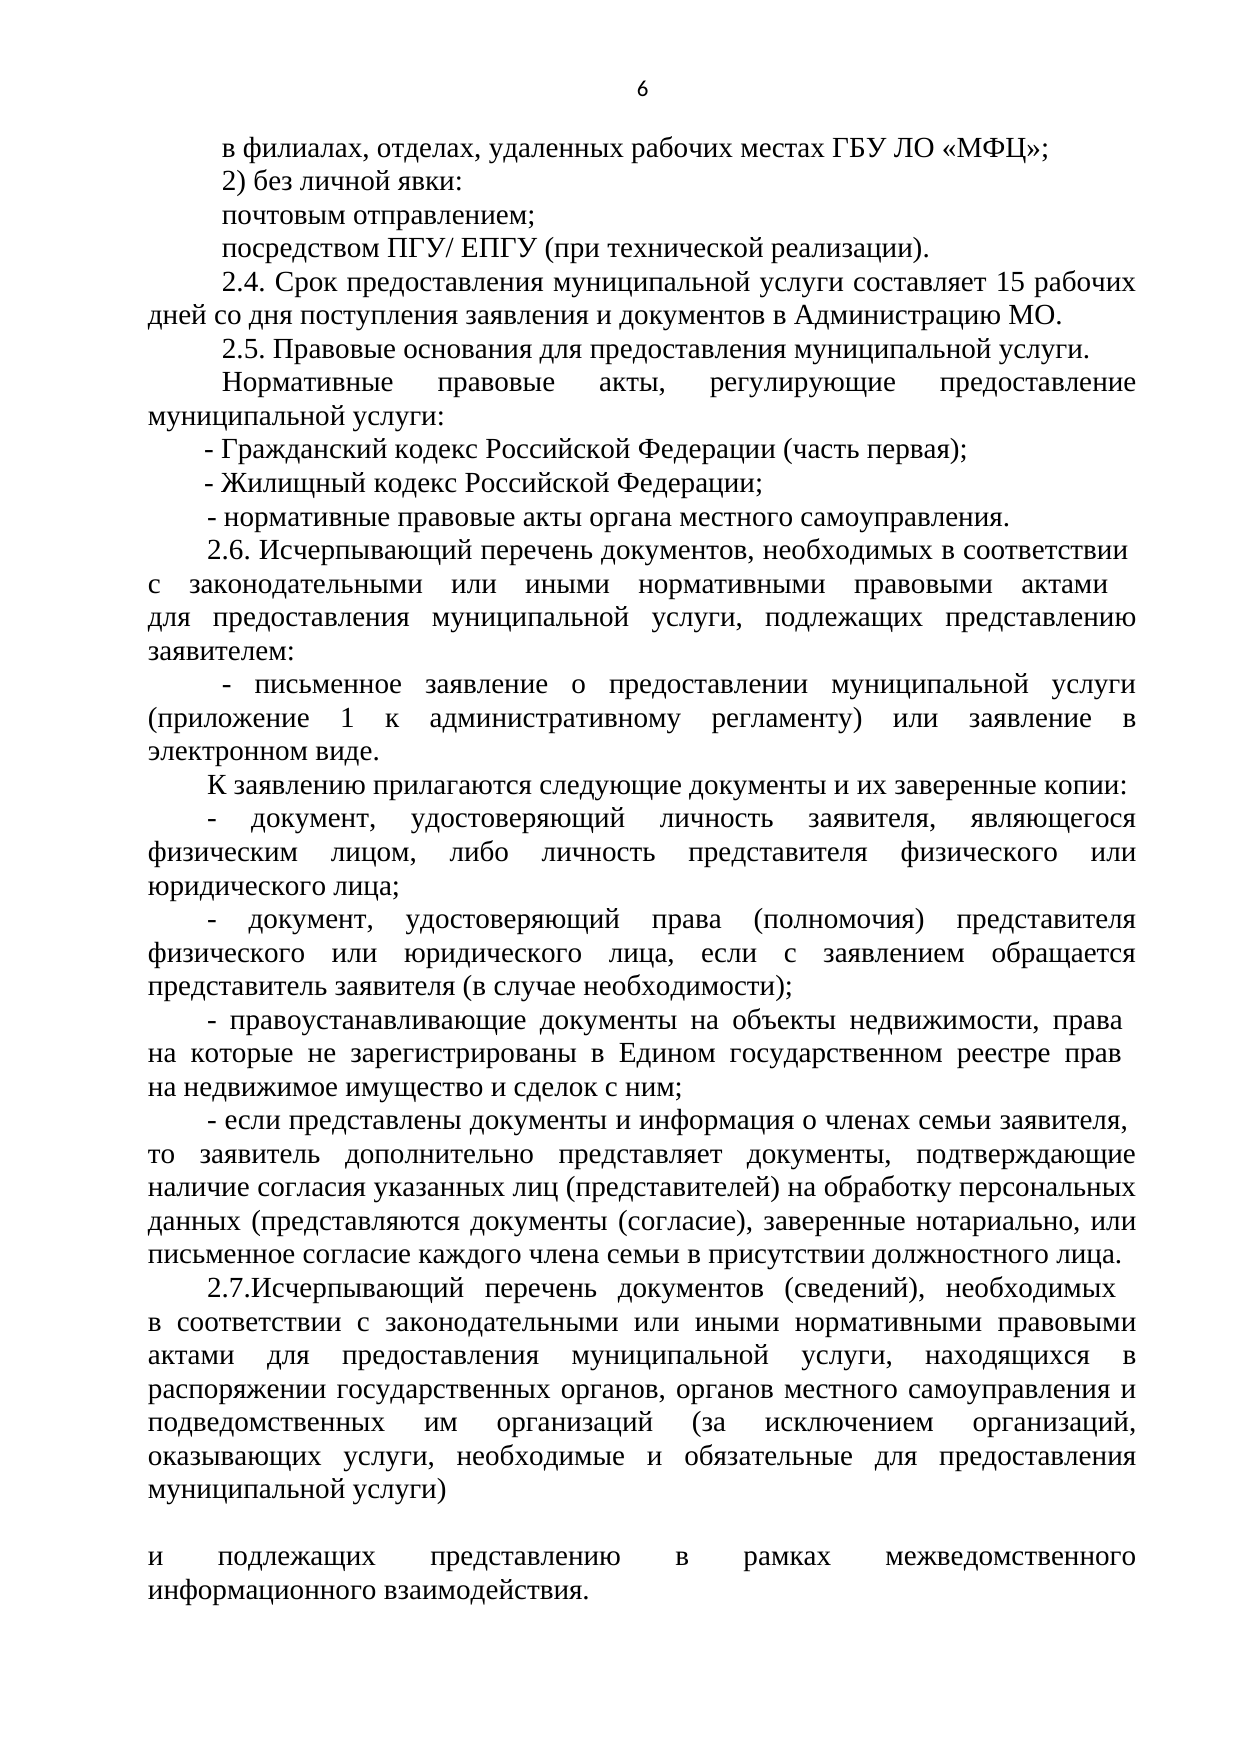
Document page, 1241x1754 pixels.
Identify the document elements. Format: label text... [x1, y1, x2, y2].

text - документ, удостоверяющий права (полномочия) представителя физического или юридического лица, если с заявлением обращается представитель заявителя (в случае необходимости); [148, 901, 1137, 1002]
text 2) без личной явки: [148, 163, 1137, 197]
text посредством ПГУ/ ЕПГУ (при технической реализации). [148, 230, 1137, 264]
text К заявлению прилагаются следующие документы и их заверенные копии: [148, 767, 1137, 801]
text - письменное заявление о предоставлении муниципальной услуги (приложение 1 к административному регламенту) или заявление в электронном виде. [148, 666, 1137, 767]
text - если представлены документы и информация о членах семьи заявителя, то заявитель дополнительно представляет документы, подтверждающие наличие согласия указанных лиц (представителей) на обработку персональных данных (представляются документы (согласие), заверенные нотариально, или письменное согласие каждого члена семьи в присутствии должностного лица. [148, 1102, 1137, 1270]
text - Жилищный кодекс Российской Федерации; [148, 465, 1137, 499]
text 2.4. Срок предоставления муниципальной услуги составляет 15 рабочих дней со дня поступления заявления и документов в Администрацию МО. [148, 264, 1137, 331]
text 2.5. Правовые основания для предоставления муниципальной услуги. [148, 331, 1137, 364]
text в филиалах, отделах, удаленных рабочих местах ГБУ ЛО «МФЦ»; [148, 130, 1137, 163]
text Нормативные правовые акты, регулирующие предоставление муниципальной услуги: [148, 364, 1137, 432]
text - нормативные правовые акты органа местного самоуправления. [148, 499, 1137, 532]
text - правоустанавливающие документы на объекты недвижимости, права на которые не зарегистрированы в Едином государственном реестре прав на недвижимое имущество и сделок с ним; [148, 1002, 1137, 1102]
text - Гражданский кодекс Российской Федерации (часть первая); [148, 432, 1137, 465]
text 2.6. Исчерпывающий перечень документов, необходимых в соответствии с законодательными или иными нормативными правовыми актами для предоставления муниципальной услуги, подлежащих представлению заявителем: [148, 532, 1137, 666]
text и подлежащих представлению в рамках межведомственного информационного взаимодействия. [148, 1505, 1137, 1606]
text почтовым отправлением; [148, 197, 1137, 230]
text 2.7.Исчерпывающий перечень документов (сведений), необходимых в соответствии с законодательными или иными нормативными правовыми актами для предоставления муниципальной услуги, находящихся в распоряжении государственных органов, органов местного самоуправления и подведомственных им организаций (за исключением организаций, оказывающих услуги, необходимые и обязательные для предоставления муниципальной услуги) [148, 1270, 1137, 1505]
text - документ, удостоверяющий личность заявителя, являющегося физическим лицом, либо личность представителя физического или юридического лица; [148, 801, 1137, 901]
